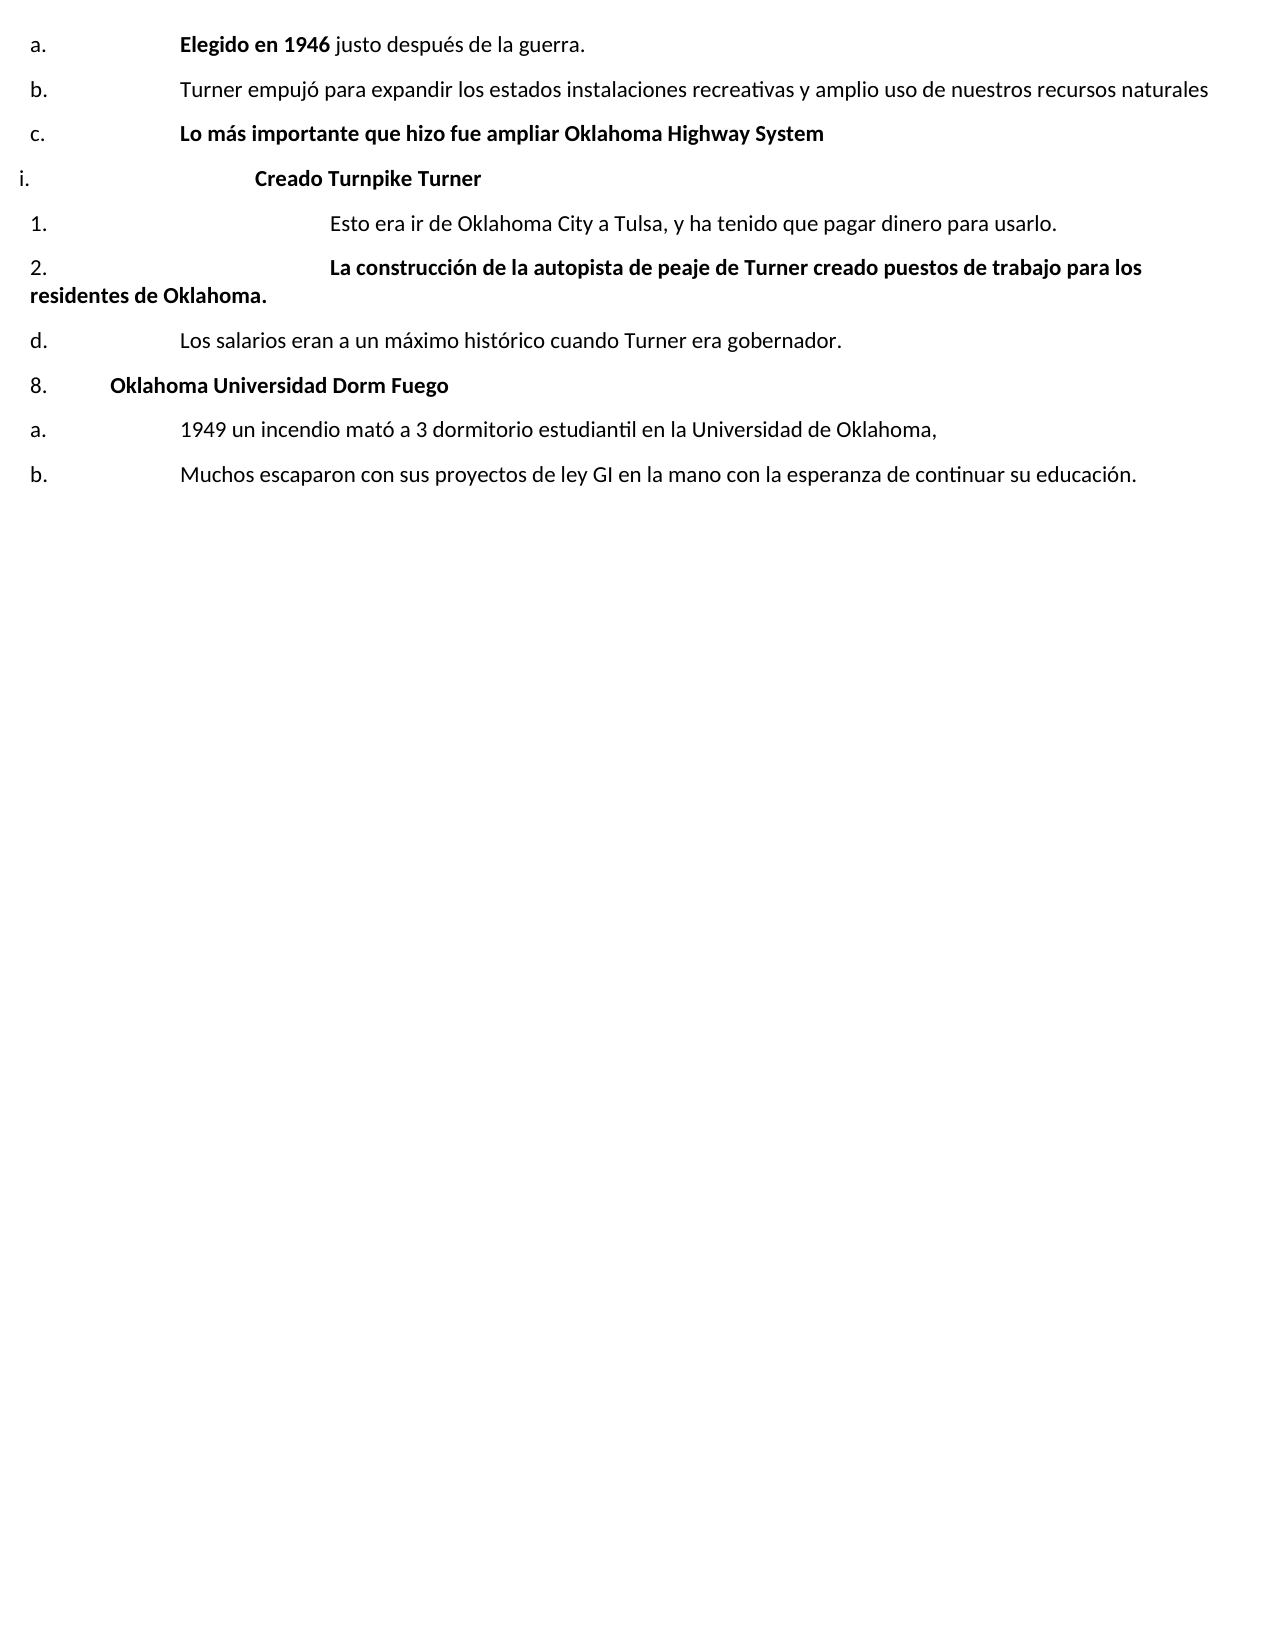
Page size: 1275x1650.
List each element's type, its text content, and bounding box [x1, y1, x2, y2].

list Lo más importante que hizo fue ampliar Oklahoma Highway System [30, 119, 1245, 147]
list Turner empujó para expandir los estados instalaciones recreativas y amplio uso de nuestros recursos naturales [30, 75, 1245, 103]
list Oklahoma Universidad Dorm Fuego [30, 371, 1245, 399]
list Elegido en 1946 justo después de la guerra. [30, 30, 1245, 58]
list Esto era ir de Oklahoma City a Tulsa, y ha tenido que pagar dinero para usarlo. [30, 209, 1245, 237]
list La construcción de la autopista de peaje de Turner creado puestos de trabajo para los residentes de Oklahoma. [30, 253, 1245, 309]
list 1949 un incendio mató a 3 dormitorio estudiantil en la Universidad de Oklahoma, [30, 416, 1245, 443]
list Muchos escaparon con sus proyectos de ley GI en la mano con la esperanza de continuar su educación. [30, 460, 1245, 488]
list Los salarios eran a un máximo histórico cuando Turner era gobernador. [30, 326, 1245, 354]
list Creado Turnpike Turner [30, 164, 1245, 192]
